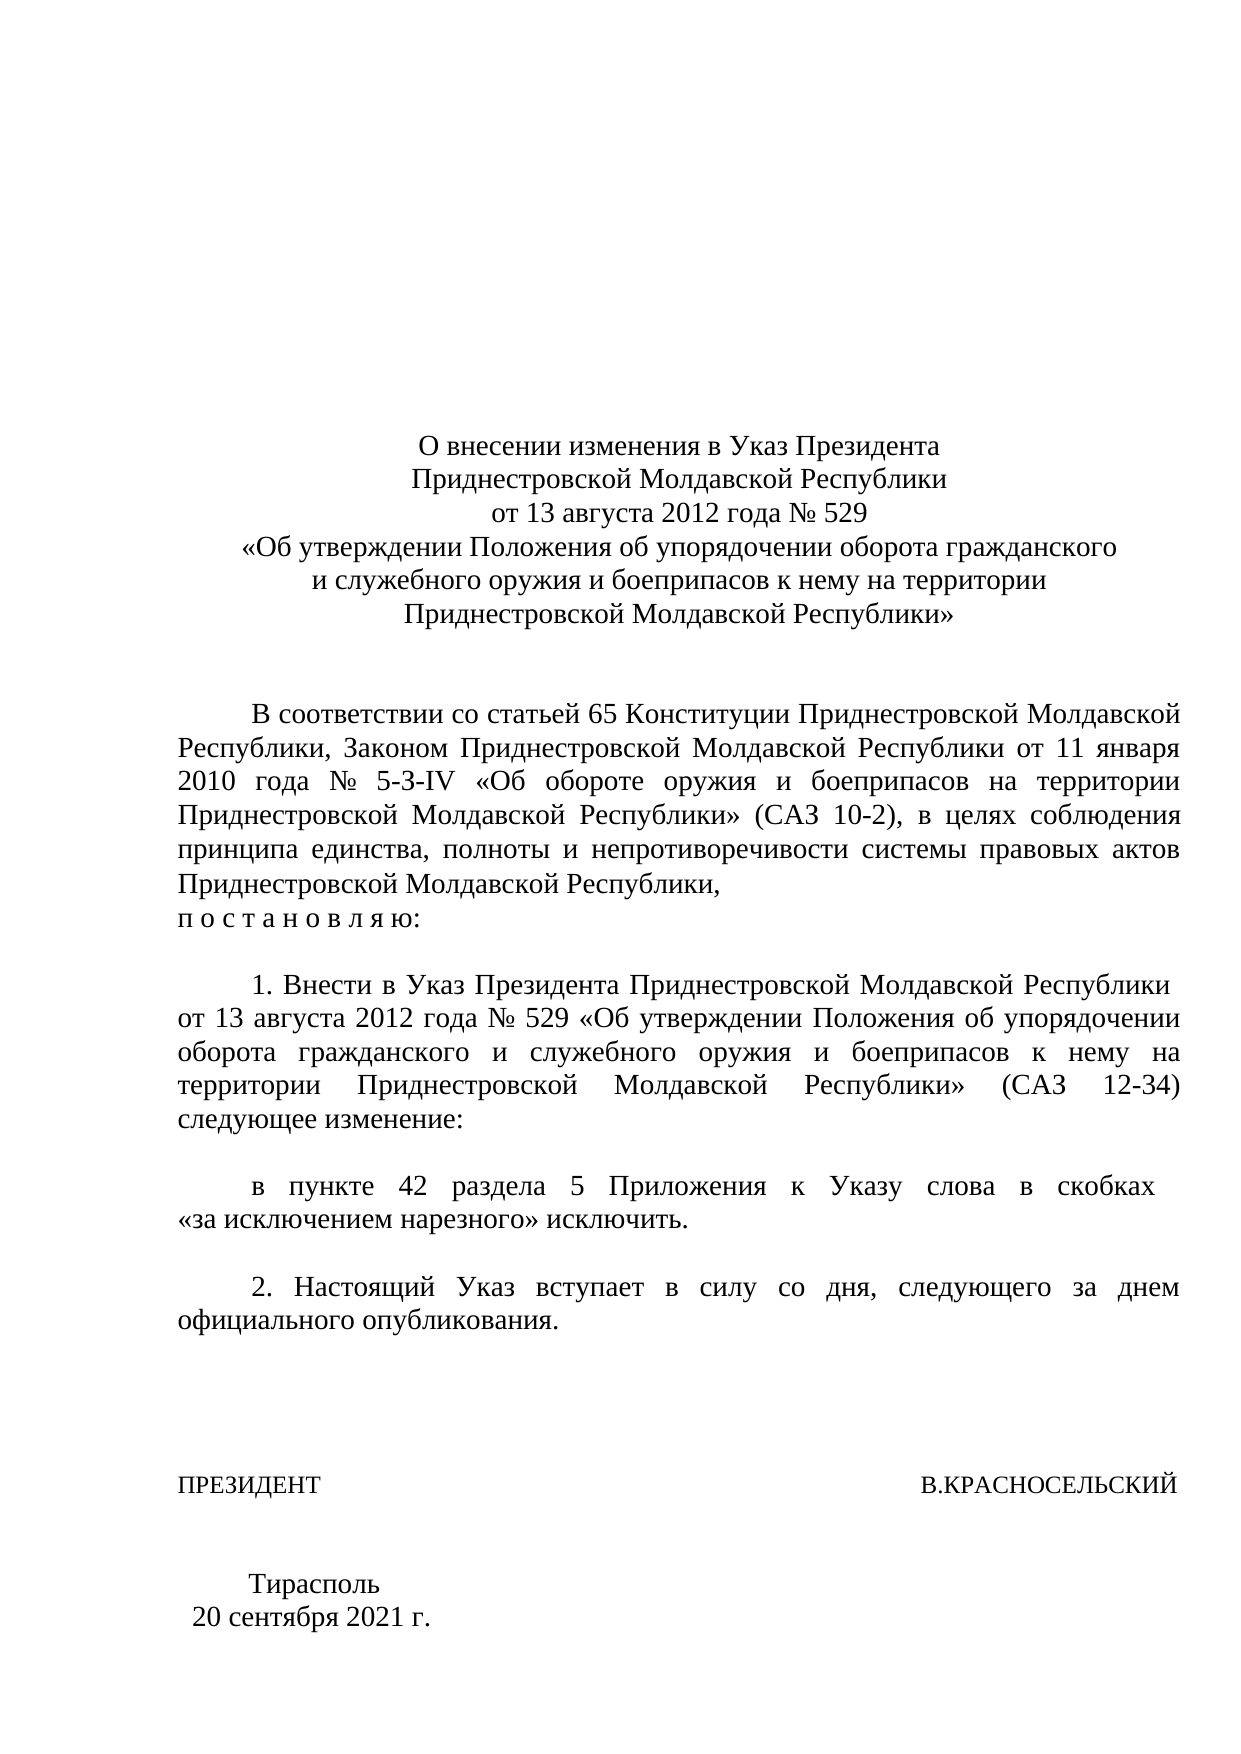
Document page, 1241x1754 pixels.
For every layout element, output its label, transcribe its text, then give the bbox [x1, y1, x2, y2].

text «Об утверждении Положения об упорядочении оборота гражданского [177, 529, 1181, 562]
text и служебного оружия и боеприпасов к нему на территории [177, 562, 1181, 596]
text О внесении изменения в Указ Президента [177, 428, 1181, 462]
text В соответствии со статьей 65 Конституции Приднестровской Молдавской Республики, Законом Приднестровской Молдавской Республики от 11 января 2010 года № 5-З-IV «Об обороте оружия и боеприпасов на территории Приднестровской Молдавской Республики» (САЗ 10-2), в целях соблюдения принципа единства, полноты и непротиворечивости системы правовых актов Приднестровской Молдавской Республики, [177, 696, 1181, 900]
text 1. Внести в Указ Президента Приднестровской Молдавской Республики от 13 августа 2012 года № 529 «Об утверждении Положения об упорядочении оборота гражданского и служебного оружия и боеприпасов к нему на территории Приднестровской Молдавской Республики» (САЗ 12-34) следующее изменение: [177, 967, 1181, 1134]
text п о с т а н о в л я ю: [177, 900, 1181, 933]
text Приднестровской Молдавской Республики» [177, 596, 1181, 629]
text 2. Настоящий Указ вступает в силу со дня, следующего за днем официального опубликования. [177, 1269, 1181, 1336]
text от 13 августа 2012 года № 529 [177, 495, 1181, 529]
text ПРЕЗИДЕНТ В.КРАСНОСЕЛЬСКИЙ [177, 1470, 1181, 1499]
text Приднестровской Молдавской Республики [177, 462, 1181, 495]
text 20 сентября 2021 г. [177, 1599, 1181, 1633]
text г. Тирасполь [177, 1566, 1181, 1599]
text в пункте 42 раздела 5 Приложения к Указу слова в скобках «за исключением нарезного» исключить. [177, 1168, 1181, 1235]
